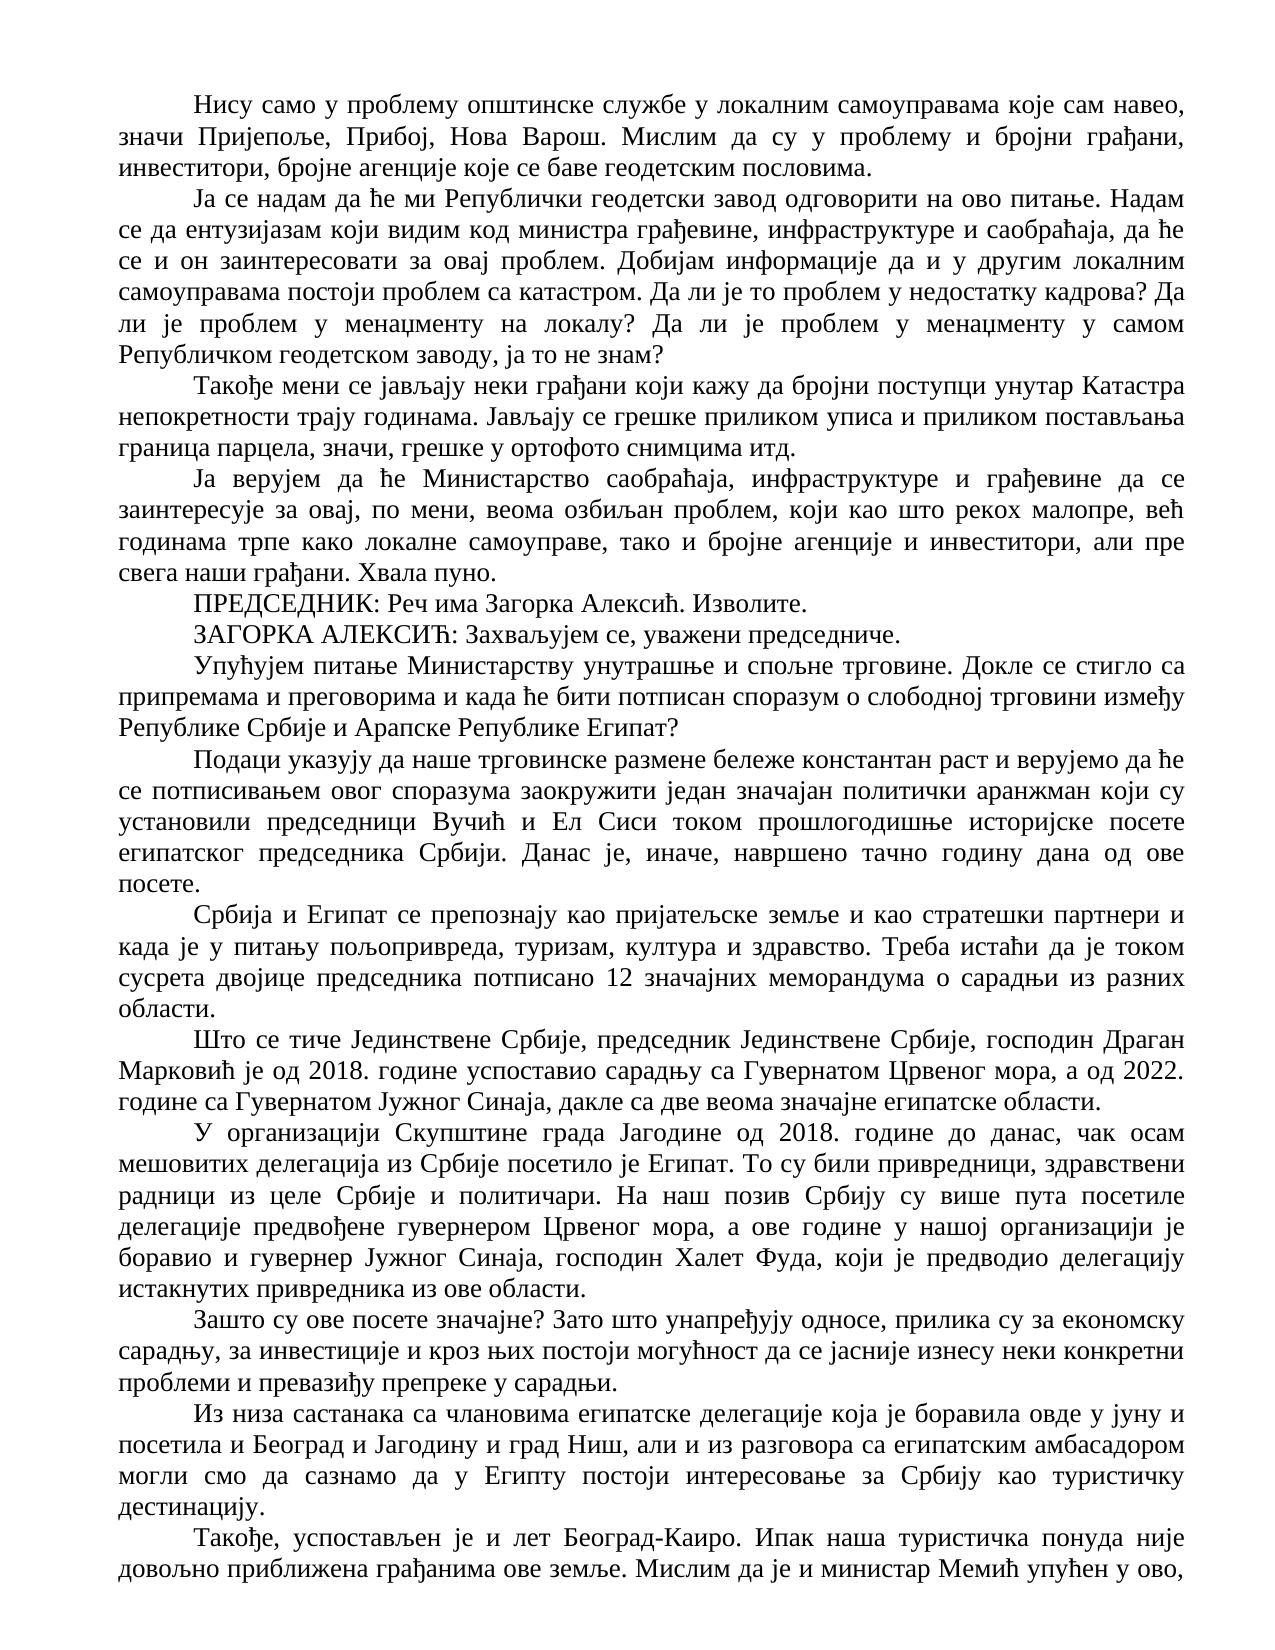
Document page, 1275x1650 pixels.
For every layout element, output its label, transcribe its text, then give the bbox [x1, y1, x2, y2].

text ПРЕДСЕДНИК: Реч има Загорка Алексић. Изволите. [118, 587, 1186, 618]
text Зашто су ове посете значајне? Зато што унапређују односе, прилика су за економску сарадњу, за инвестиције и кроз њих постоји могућност да се јасније изнесу неки конкретни проблеми и превазиђу препреке у сарадњи. [118, 1303, 1186, 1397]
text Србија и Египат се препознају као пријатељске земље и као стратешки партнери и када је у питању пољопривреда, туризам, култура и здравство. Треба истаћи да је током сусрета двојице председника потписано 12 значајних меморандума о сарадњи из разних области. [118, 898, 1186, 1023]
text У организацији Скупштине града Јагодине од 2018. године до данас, чак осам мешовитих делегација из Србије посетило је Египат. То су били привредници, здравствени радници из целе Србије и политичари. На наш позив Србију су више пута посетиле делегације предвођене гувернером Црвеног мора, а ове године у нашој организацији је боравио и гувернер Јужног Синаја, господин Халет Фуда, који је предводио делегацију истакнутих привредника из ове области. [118, 1116, 1186, 1303]
text ЗАГОРКА АЛЕКСИЋ: Захваљујем се, уважени председниче. [118, 618, 1186, 649]
text Подаци указују да наше трговинске размене бележе константан раст и верујемо да ће се потписивањем овог споразума заокружити један значајан политички аранжман који су установили председници Вучић и Ел Сиси током прошлогодишње историјске посете египатског председника Србији. Данас је, иначе, навршено тачно годину дана од ове посете. [118, 743, 1186, 898]
text Из низа састанака са члановима египатске делегације која је боравила овде у јуну и посетила и Београд и Јагодину и град Ниш, али и из разговора са египатским амбасадором могли смо да сазнамо да у Египту постоји интересовање за Србију као туристичку дестинацију. [118, 1397, 1186, 1521]
text Упућујем питање Министарству унутрашње и спољне трговине. Докле се стигло са припремама и преговорима и када ће бити потписан споразум о слободној трговини између Републике Србије и Арапске Републике Египат? [118, 649, 1186, 743]
text Ја се надам да ће ми Републички геодетски завод одговорити на ово питање. Надам се да ентузијазам који видим код министра грађевине, инфраструктуре и саобраћаја, да ће се и он заинтересовати за овај проблем. Добијам информације да и у другим локалним самоуправама постоји проблем са катастром. Да ли је то проблем у недостатку кадрова? Да ли је проблем у менаџменту на локалу? Да ли је проблем у менаџменту у самом Републичком геодетском заводу, ја то не знам? [118, 182, 1186, 369]
text Нису само у проблему општинске службе у локалним самоуправама које сам навео, значи Пријепоље, Прибој, Нова Варош. Мислим да су у проблему и бројни грађани, инвеститори, бројне агенције које се баве геодетским пословима. [118, 89, 1186, 182]
text Што се тиче Јединствене Србије, председник Јединствене Србије, господин Драган Марковић је од 2018. године успоставио сарадњу са Гувернатом Црвеног мора, а од 2022. године са Гувернатом Јужног Синаја, дакле са две веома значајне египатске области. [118, 1023, 1186, 1116]
text Такође мени се јављају неки грађани који кажу да бројни поступци унутар Катастра непокретности трају годинама. Јављају се грешке приликом уписа и приликом постављања граница парцела, значи, грешке у ортофото снимцима итд. [118, 369, 1186, 462]
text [118, 1521, 1186, 1584]
text Ја верујем да ће Министарство саобраћаја, инфраструктуре и грађевине да се заинтересује за овај, по мени, веома озбиљан проблем, који као што рекох малопре, већ годинама трпе како локалне самоуправе, тако и бројне агенције и инвеститори, али пре свега наши грађани. Хвала пуно. [118, 462, 1186, 587]
